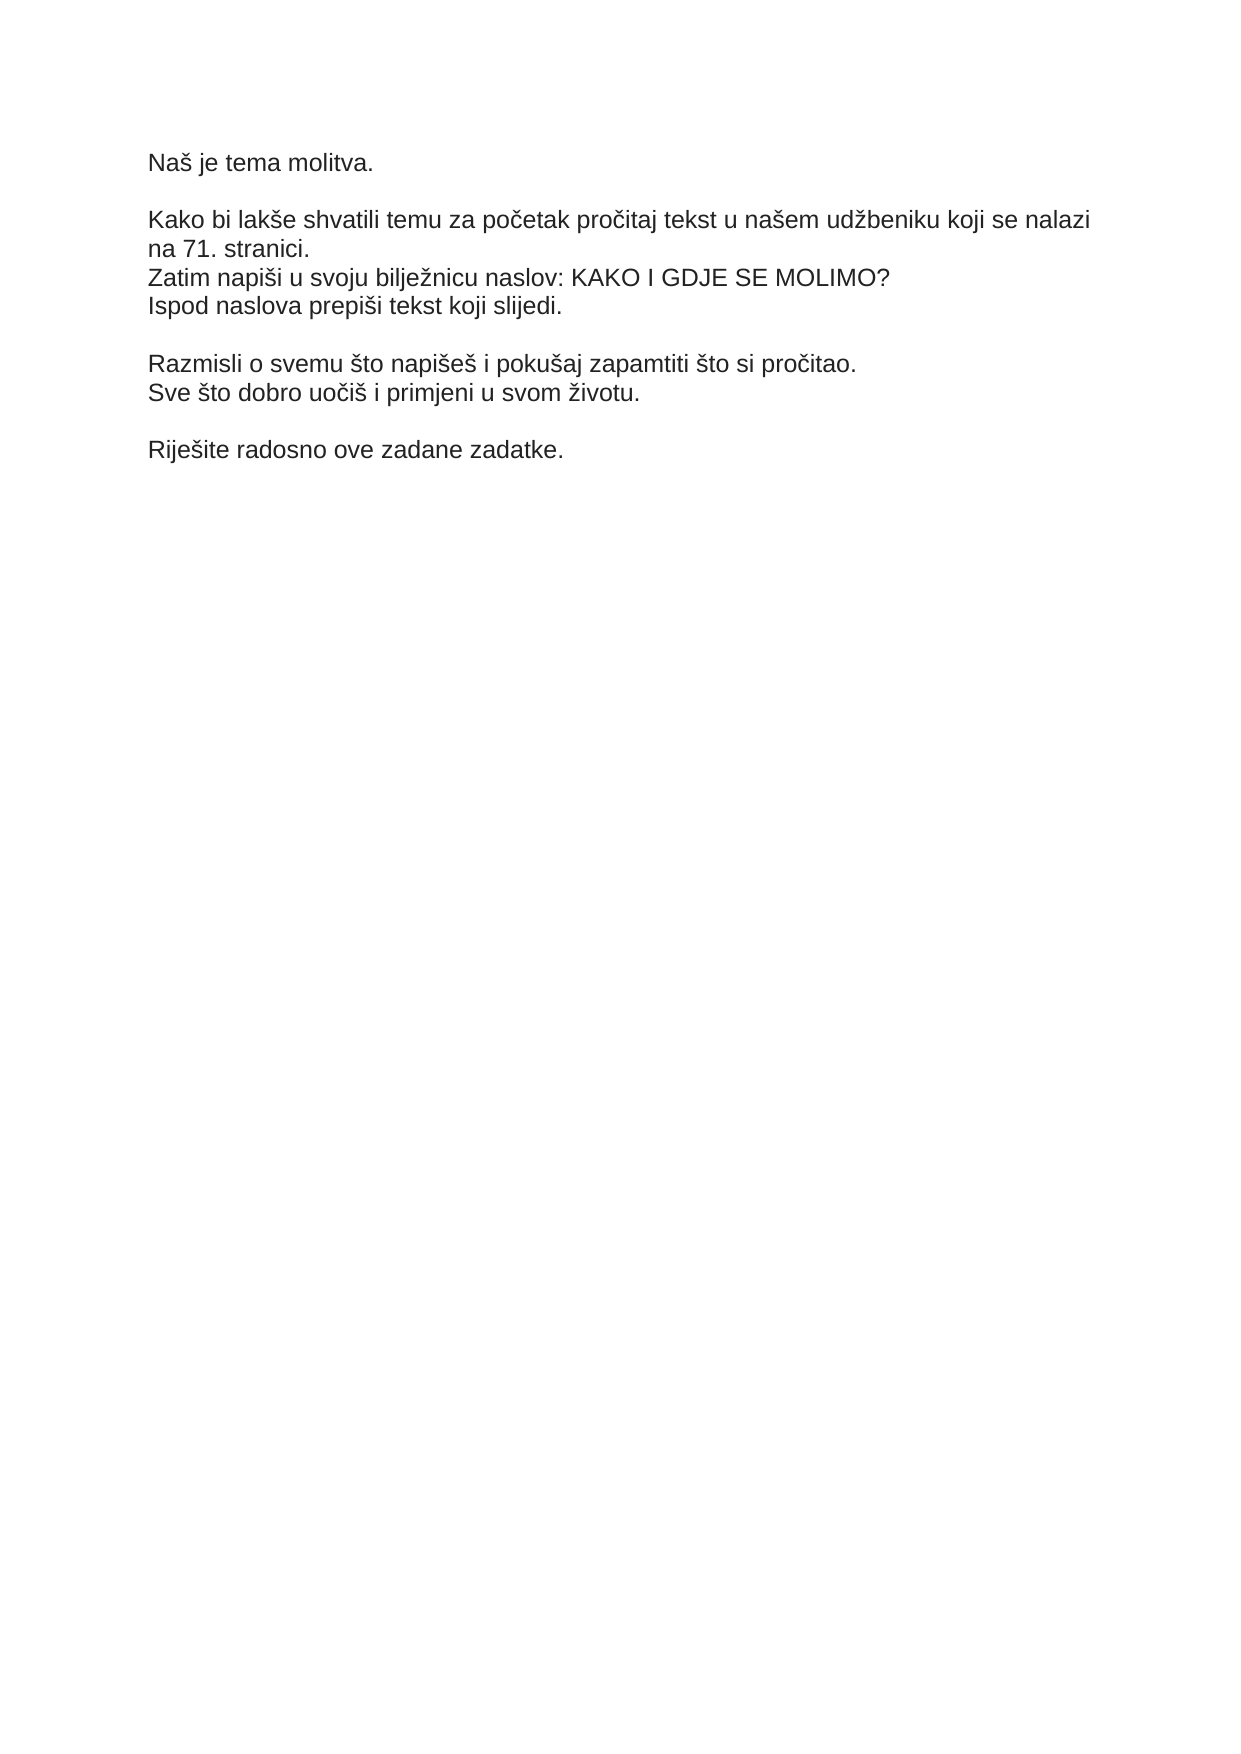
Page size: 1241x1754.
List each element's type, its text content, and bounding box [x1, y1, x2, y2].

text Naš je tema molitva. [148, 148, 1093, 176]
text Riješite radosno ove zadane zadatke. [148, 435, 1093, 464]
text Razmisli o svemu što napišeš i pokušaj zapamtiti što si pročitao. [148, 349, 1093, 378]
text Sve što dobro uočiš i primjeni u svom životu. [148, 378, 1093, 406]
text Kako bi lakše shvatili temu za početak pročitaj tekst u našem udžbeniku koji se nalazi na 71. stranici. [148, 205, 1093, 263]
text Zatim napiši u svoju bilježnicu naslov: KAKO I GDJE SE MOLIMO? [148, 263, 1093, 291]
text Ispod naslova prepiši tekst koji slijedi. [148, 291, 1093, 320]
